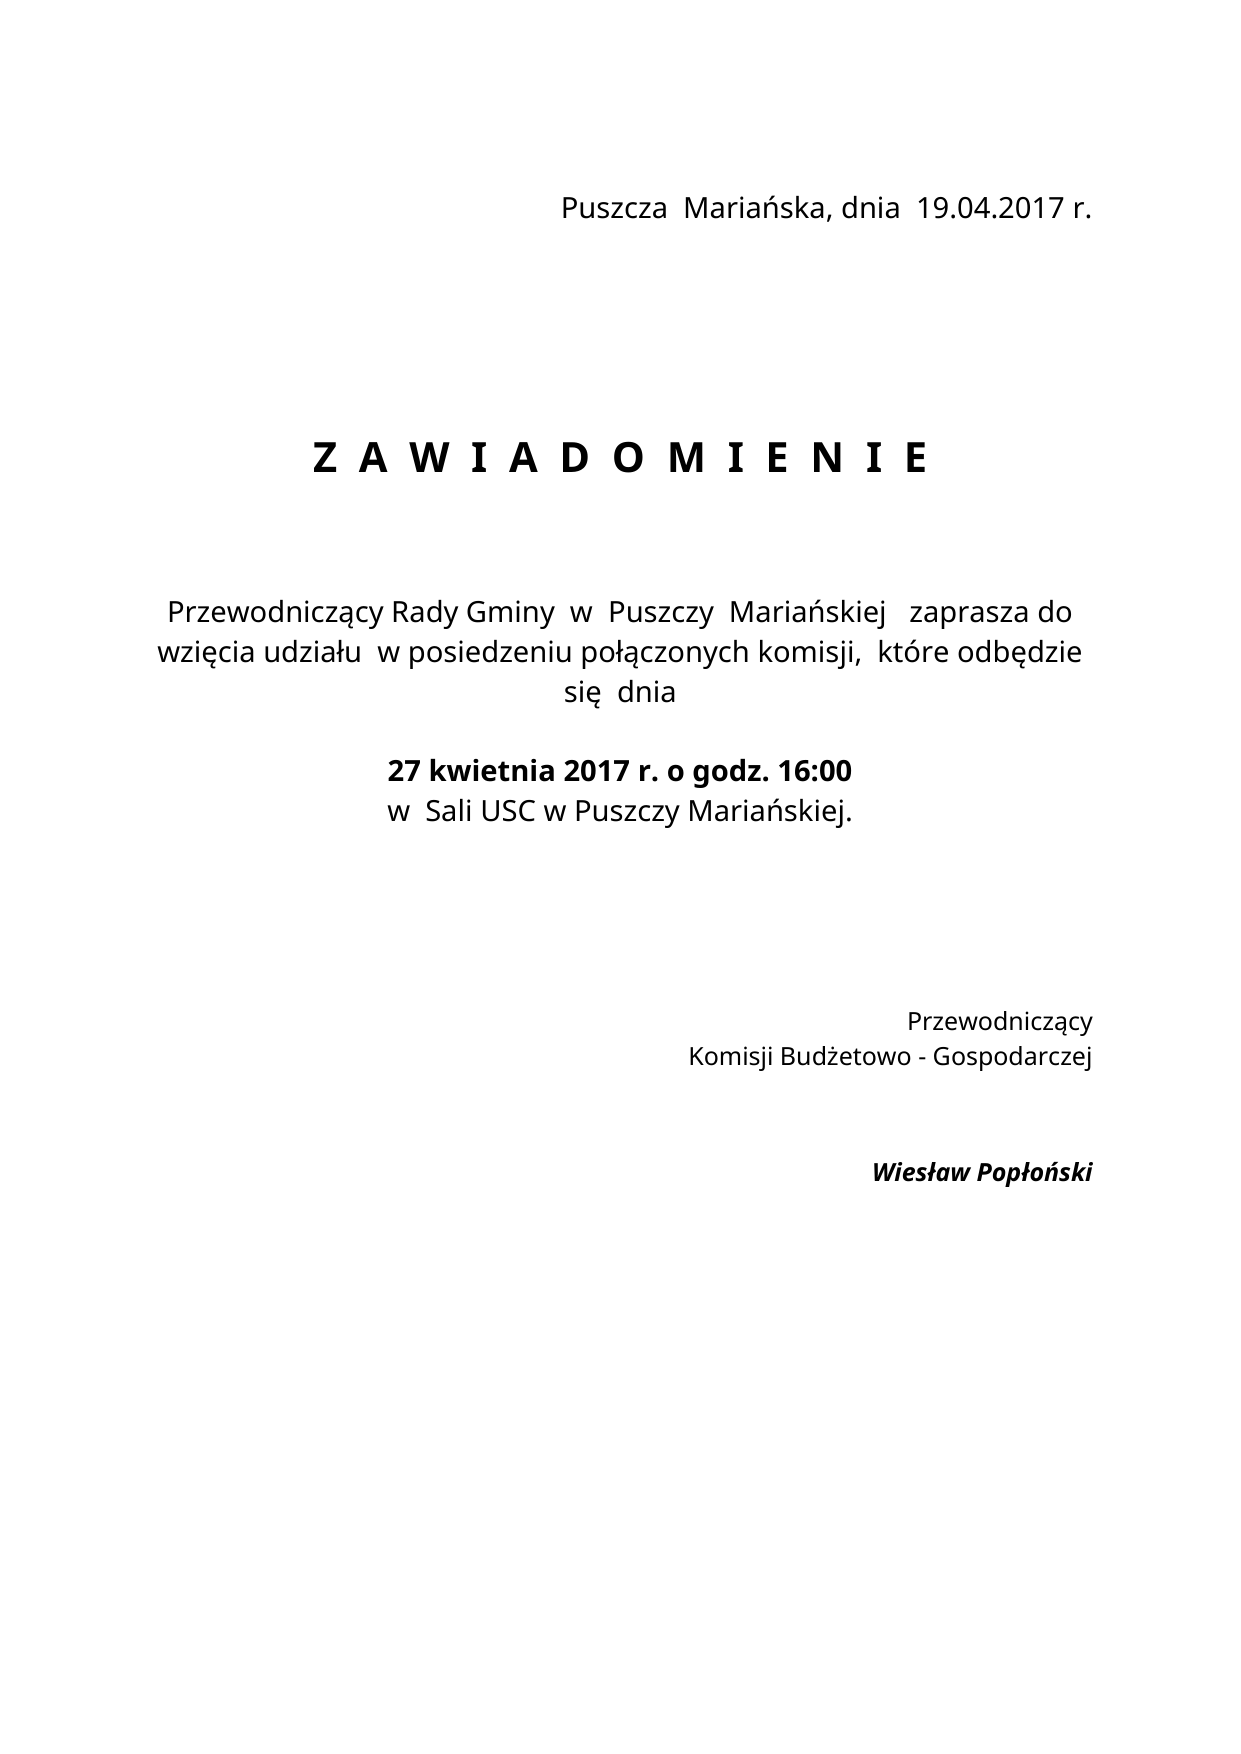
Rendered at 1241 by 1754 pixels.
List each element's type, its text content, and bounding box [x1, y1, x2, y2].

subtitle Wiesław Popłoński [148, 1154, 1093, 1188]
subtitle 27 kwietnia 2017 r. o godz. 16:00 [148, 751, 1093, 790]
subtitle Przewodniczący [148, 1004, 1093, 1038]
subtitle Przewodniczący Rady Gminy w Puszczy Mariańskiej zaprasza do wzięcia udziału w posiedzeniu połączonych komisji, które odbędzie się dnia [148, 592, 1093, 711]
subtitle Z A W I A D O M I E N I E [148, 428, 1093, 485]
subtitle w Sali USC w Puszczy Mariańskiej. [148, 790, 1093, 830]
subtitle Puszcza Mariańska, dnia 19.04.2017 r. [148, 187, 1093, 227]
subtitle Komisji Budżetowo - Gospodarczej [148, 1038, 1093, 1072]
